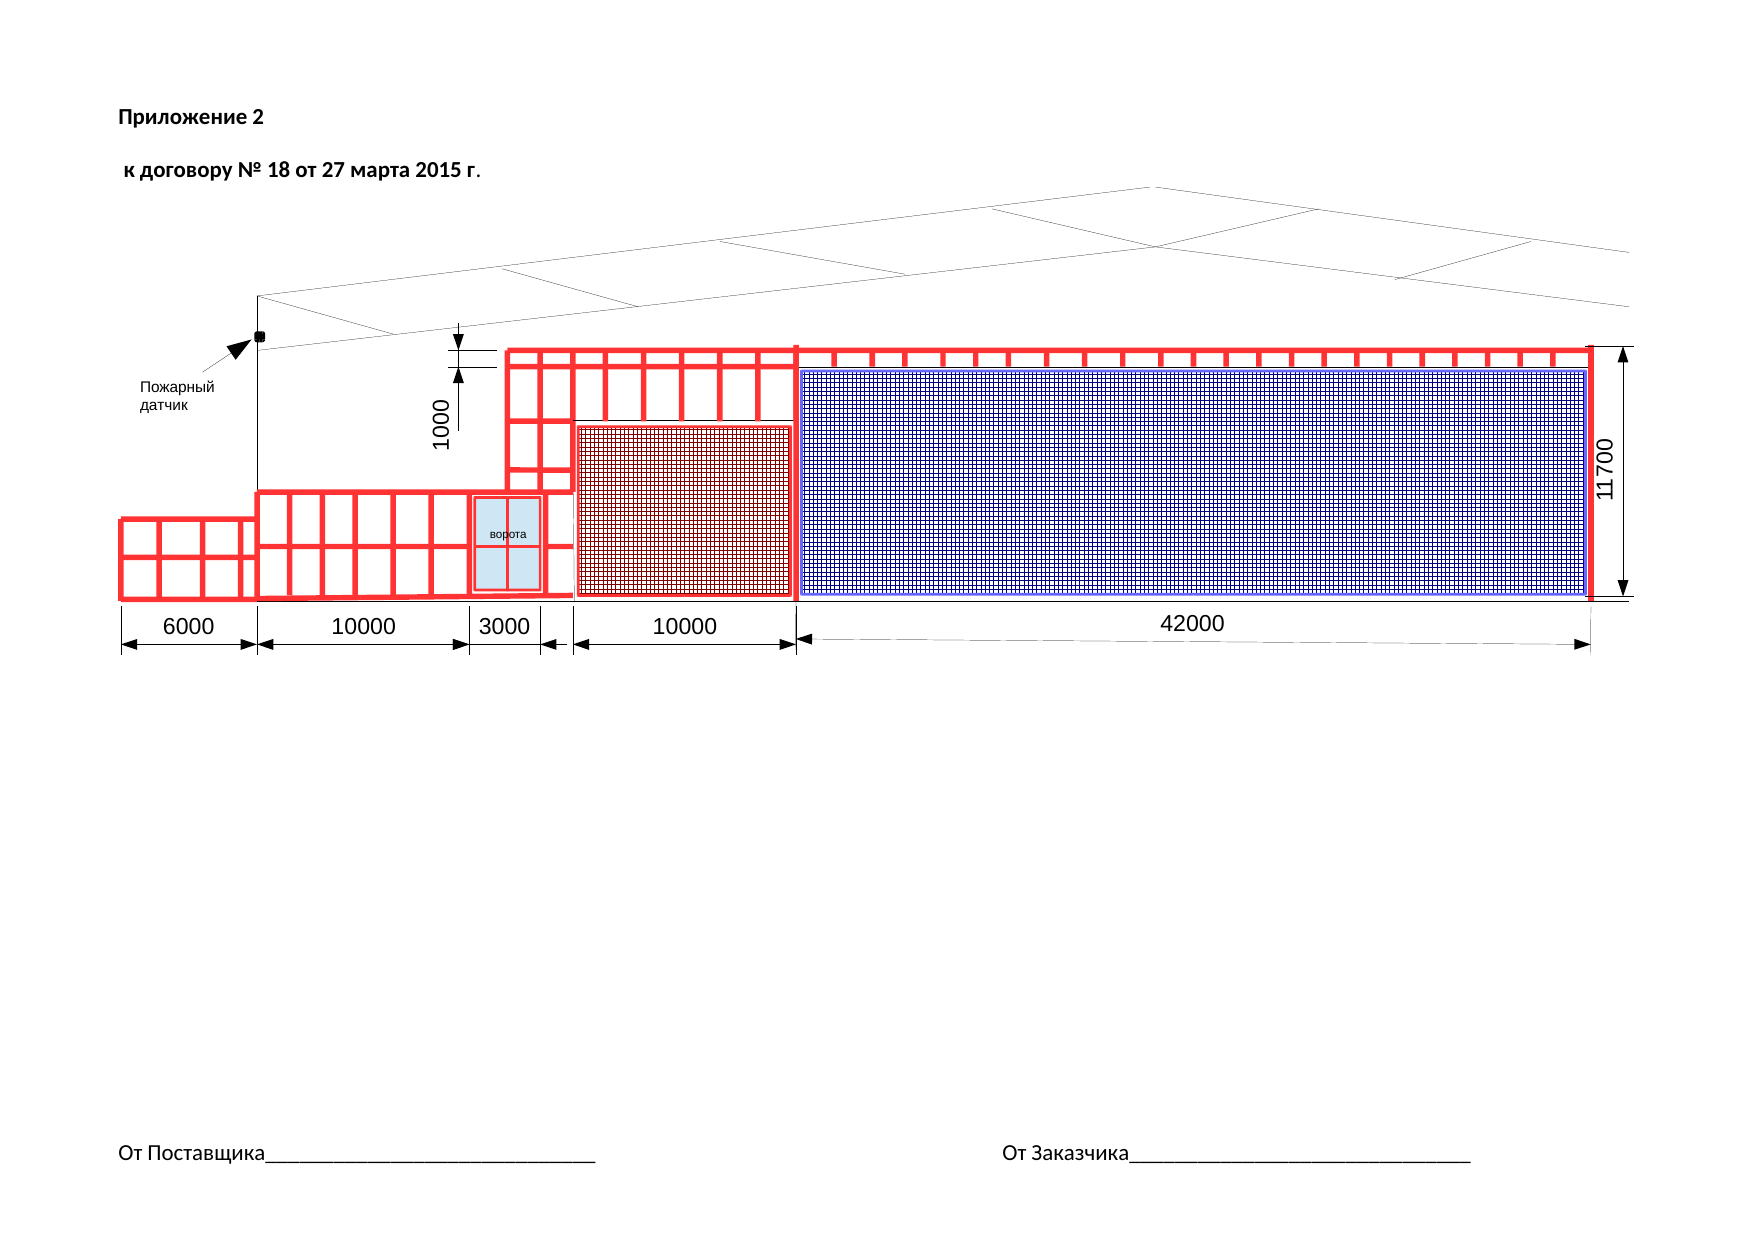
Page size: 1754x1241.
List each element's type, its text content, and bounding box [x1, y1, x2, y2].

text к договору № 18 от 27 марта 2015 г. [118, 155, 1636, 655]
text Приложение 2 [118, 102, 1636, 130]
